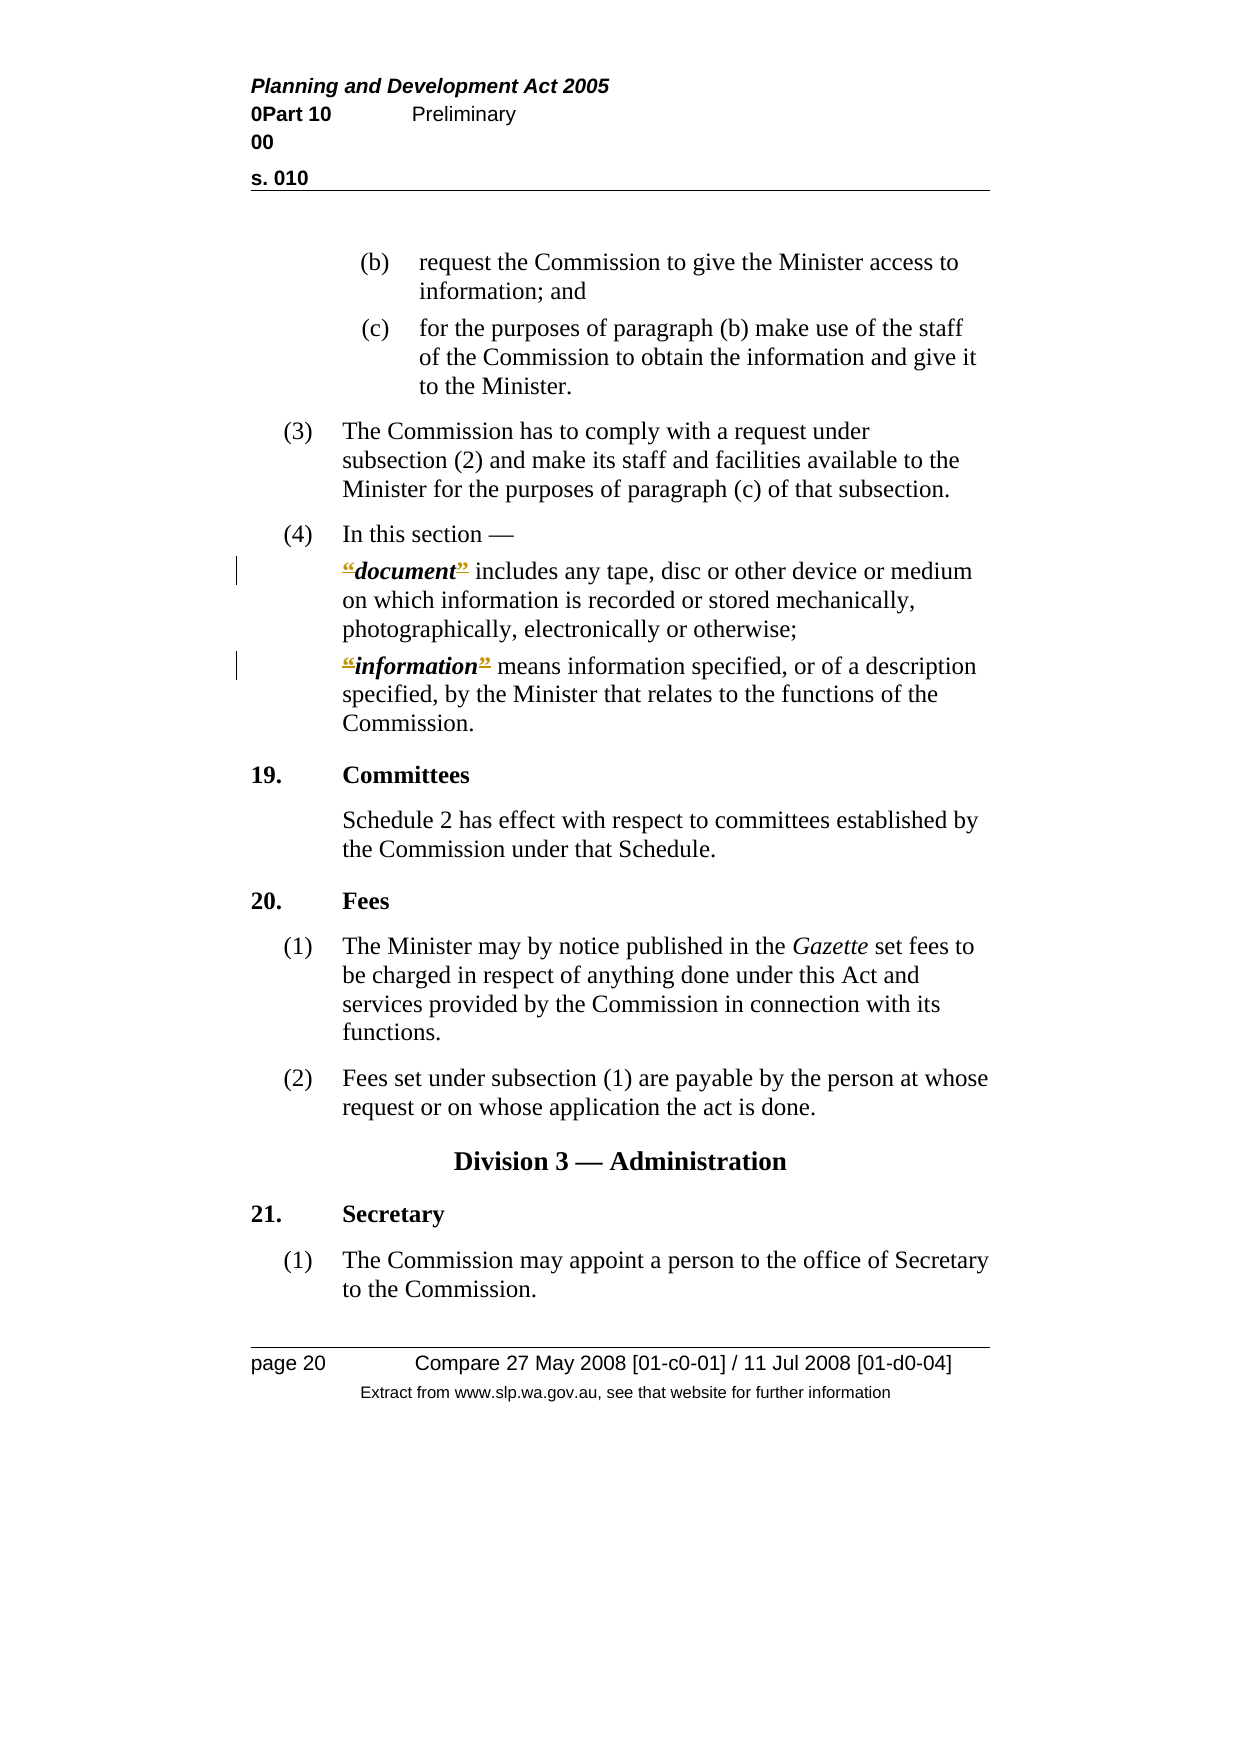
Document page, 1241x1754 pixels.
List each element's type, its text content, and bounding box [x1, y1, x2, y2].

text (2) Fees set under subsection (1) are payable by the person at whose request or on whose application the act is done. [251, 1063, 990, 1120]
text (3) The Commission has to comply with a request under subsection (2) and make its staff and facilities available to the Minister for the purposes of paragraph (c) of that subsection. [251, 416, 990, 502]
text (c) for the purposes of paragraph (b) make use of the staff of the Commission to obtain the information and give it to the Minister. [251, 313, 990, 399]
text information means information specified, or of a description specified, by the Minister that relates to the functions of the Commission. [251, 651, 990, 737]
subtitle 20. Fees [251, 886, 990, 914]
subtitle Division 3 — Administration [251, 1145, 990, 1177]
text (1) The Minister may by notice published in the Gazette set fees to be charged in respect of anything done under this Act and services provided by the Commission in connection with its functions. [251, 931, 990, 1046]
text (b) request the Commission to give the Minister access to information; and [251, 247, 990, 305]
text (4) In this section — [251, 519, 990, 548]
text Schedule 2 has effect with respect to committees established by the Commission under that Schedule. [251, 805, 990, 863]
subtitle 19. Committees [251, 760, 990, 789]
subtitle 21. Secretary [251, 1199, 990, 1228]
text (1) The Commission may appoint a person to the office of Secretary to the Commission. [251, 1245, 990, 1302]
text document includes any tape, disc or other device or medium on which information is recorded or stored mechanically, photographically, electronically or otherwise; [251, 556, 990, 642]
